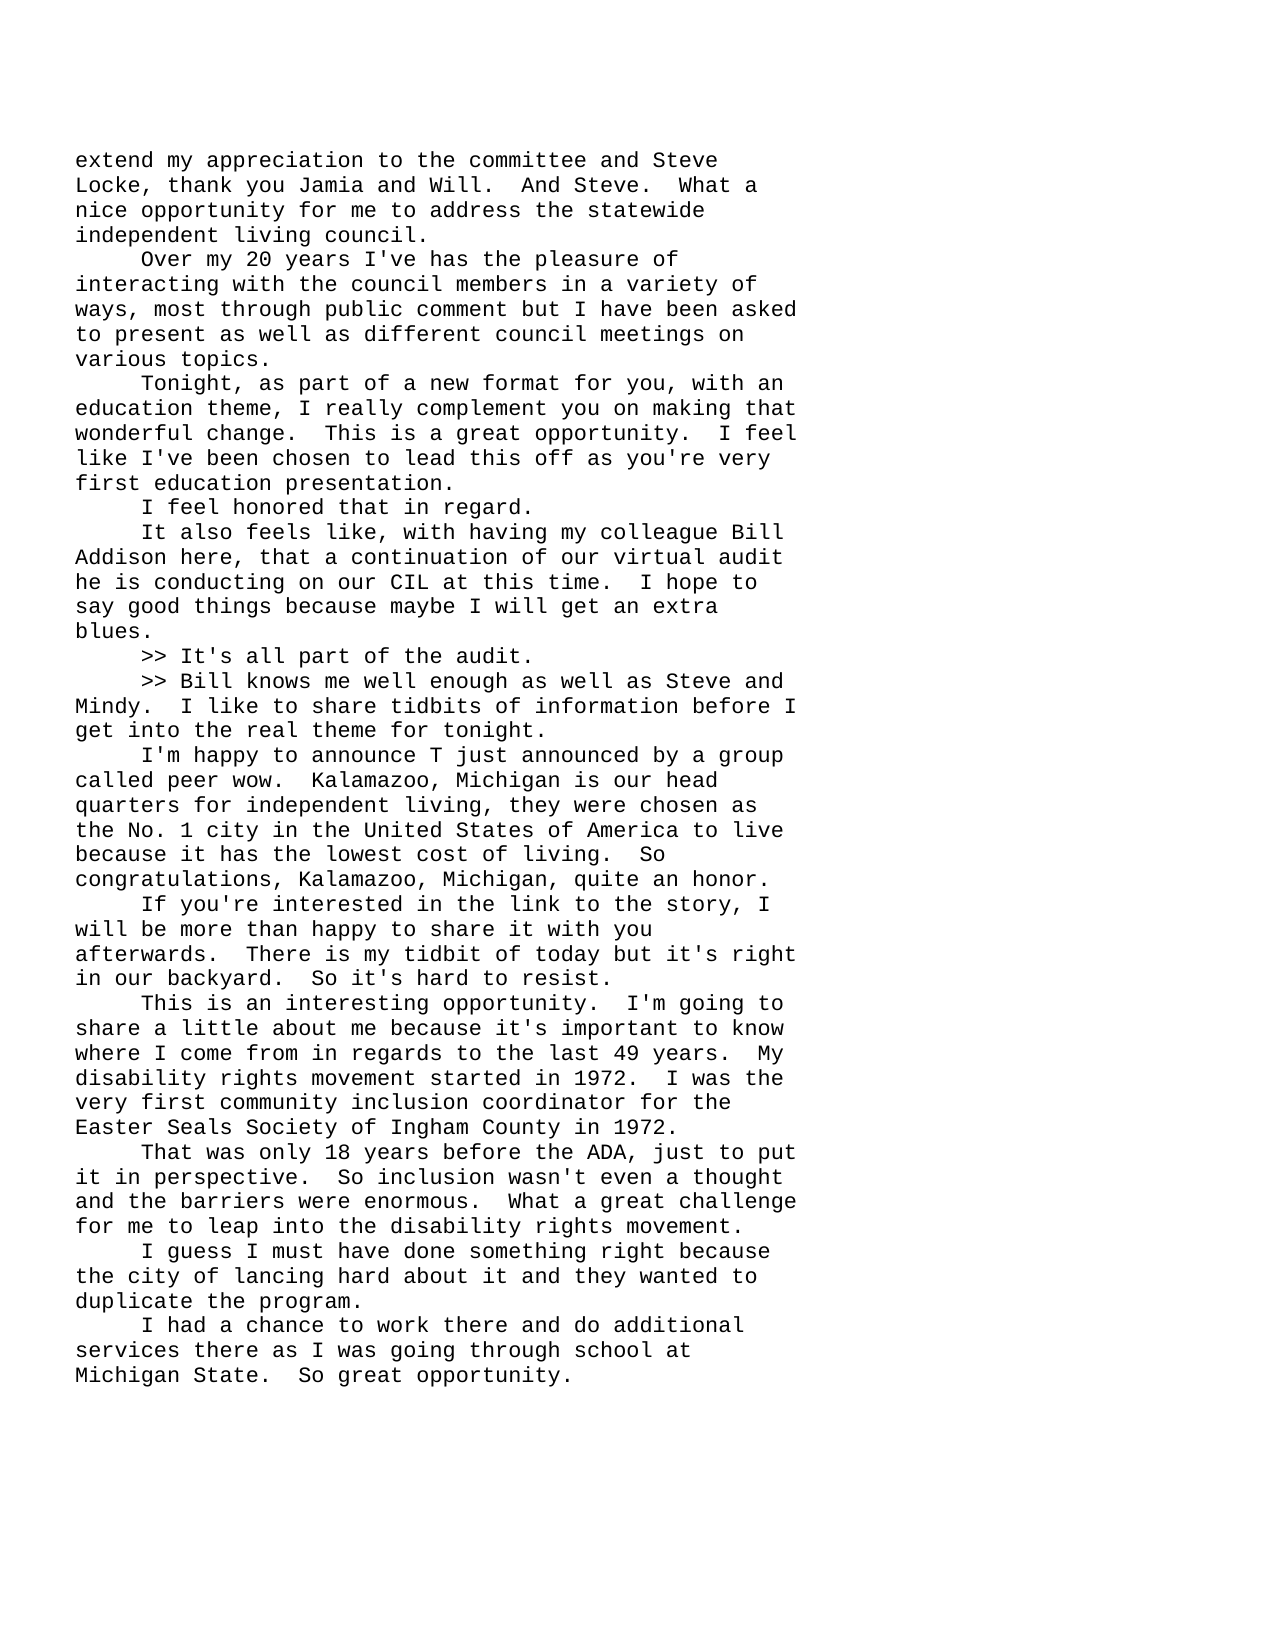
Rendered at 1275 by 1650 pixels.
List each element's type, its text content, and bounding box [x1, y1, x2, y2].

text education theme, I really complement you on making that [75, 397, 1200, 422]
text called peer wow. Kalamazoo, Michigan is our head [75, 769, 1200, 794]
text the city of lancing hard about it and they wanted to [75, 1265, 1200, 1290]
text will be more than happy to share it with you [75, 918, 1200, 943]
text share a little about me because it's important to know [75, 1017, 1200, 1042]
text independent living council. [75, 224, 1200, 248]
text it in perspective. So inclusion wasn't even a thought [75, 1166, 1200, 1191]
text I'm happy to announce T just announced by a group [75, 744, 1200, 769]
text various topics. [75, 348, 1200, 372]
text congratulations, Kalamazoo, Michigan, quite an honor. [75, 868, 1200, 893]
text Mindy. I like to share tidbits of information before I [75, 695, 1200, 719]
text I had a chance to work there and do additional [75, 1314, 1200, 1339]
text disability rights movement started in 1972. I was the [75, 1067, 1200, 1091]
text he is conducting on our CIL at this time. I hope to [75, 571, 1200, 596]
text because it has the lowest cost of living. So [75, 843, 1200, 868]
text If you're interested in the link to the story, I [75, 893, 1200, 918]
text for me to leap into the disability rights movement. [75, 1215, 1200, 1240]
text >> Bill knows me well enough as well as Steve and [75, 670, 1200, 695]
text where I come from in regards to the last 49 years. My [75, 1042, 1200, 1067]
text wonderful change. This is a great opportunity. I feel [75, 422, 1200, 447]
text nice opportunity for me to address the statewide [75, 199, 1200, 224]
text >> It's all part of the audit. [75, 645, 1200, 670]
text extend my appreciation to the committee and Steve [75, 149, 1200, 174]
text say good things because maybe I will get an extra [75, 596, 1200, 620]
text quarters for independent living, they were chosen as [75, 794, 1200, 819]
text Michigan State. So great opportunity. [75, 1364, 1200, 1389]
text Easter Seals Society of Ingham County in 1972. [75, 1116, 1200, 1141]
text in our backyard. So it's hard to resist. [75, 967, 1200, 992]
text duplicate the program. [75, 1290, 1200, 1314]
text very first community inclusion coordinator for the [75, 1091, 1200, 1116]
text first education presentation. [75, 472, 1200, 496]
text ways, most through public comment but I have been asked [75, 298, 1200, 323]
text Addison here, that a continuation of our virtual audit [75, 546, 1200, 571]
text the No. 1 city in the United States of America to live [75, 819, 1200, 843]
text Over my 20 years I've has the pleasure of [75, 248, 1200, 273]
text It also feels like, with having my colleague Bill [75, 521, 1200, 546]
text This is an interesting opportunity. I'm going to [75, 992, 1200, 1017]
text interacting with the council members in a variety of [75, 273, 1200, 298]
text I feel honored that in regard. [75, 496, 1200, 521]
text like I've been chosen to lead this off as you're very [75, 447, 1200, 472]
text I guess I must have done something right because [75, 1240, 1200, 1265]
text afterwards. There is my tidbit of today but it's right [75, 943, 1200, 967]
text services there as I was going through school at [75, 1339, 1200, 1364]
text Locke, thank you Jamia and Will. And Steve. What a [75, 174, 1200, 199]
text to present as well as different council meetings on [75, 323, 1200, 348]
text That was only 18 years before the ADA, just to put [75, 1141, 1200, 1166]
text blues. [75, 620, 1200, 645]
text and the barriers were enormous. What a great challenge [75, 1191, 1200, 1215]
text Tonight, as part of a new format for you, with an [75, 372, 1200, 397]
text get into the real theme for tonight. [75, 719, 1200, 744]
